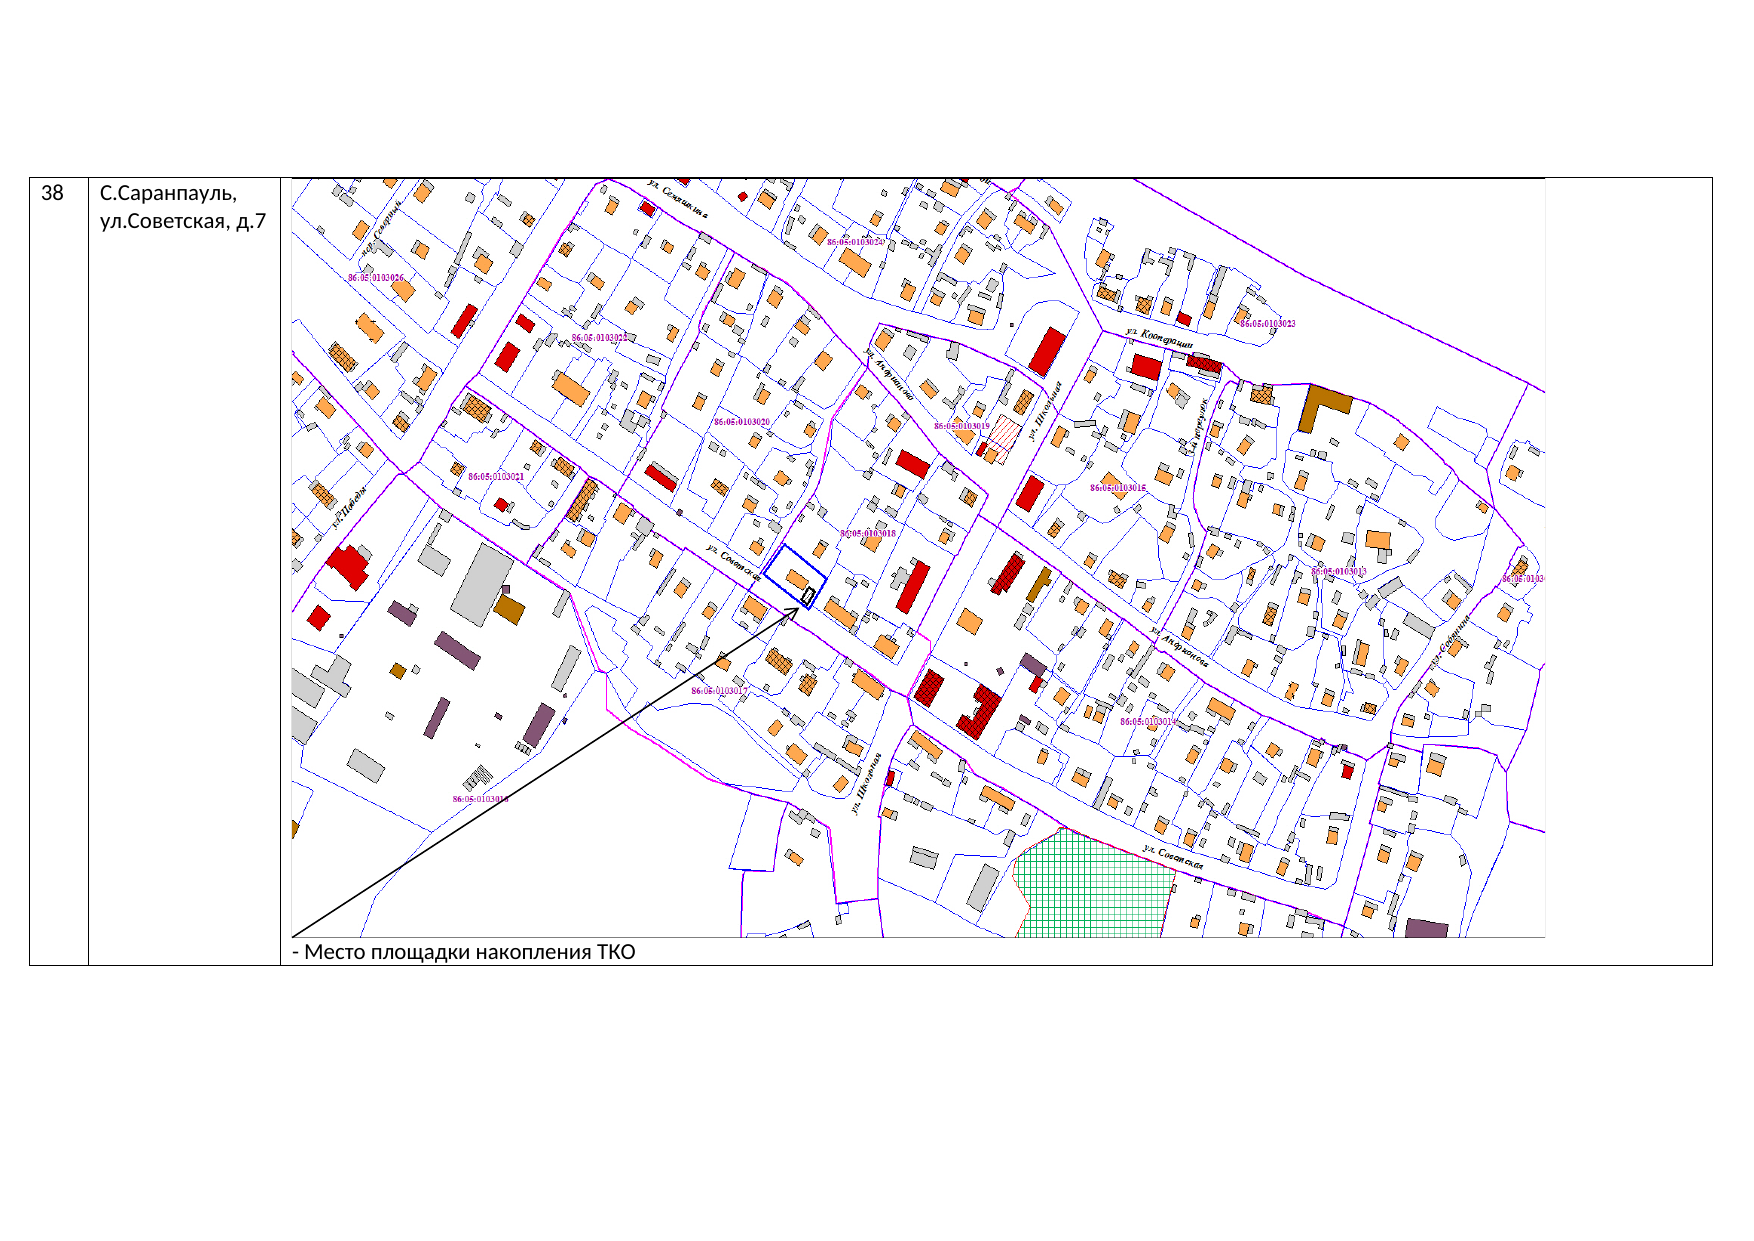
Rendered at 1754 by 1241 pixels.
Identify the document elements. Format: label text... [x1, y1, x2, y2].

picture [291, 178, 1546, 938]
table_cell С.Саранпауль, ул.Советская, д.7 [89, 178, 280, 965]
table_cell 38 [30, 178, 88, 965]
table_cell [281, 178, 1712, 965]
